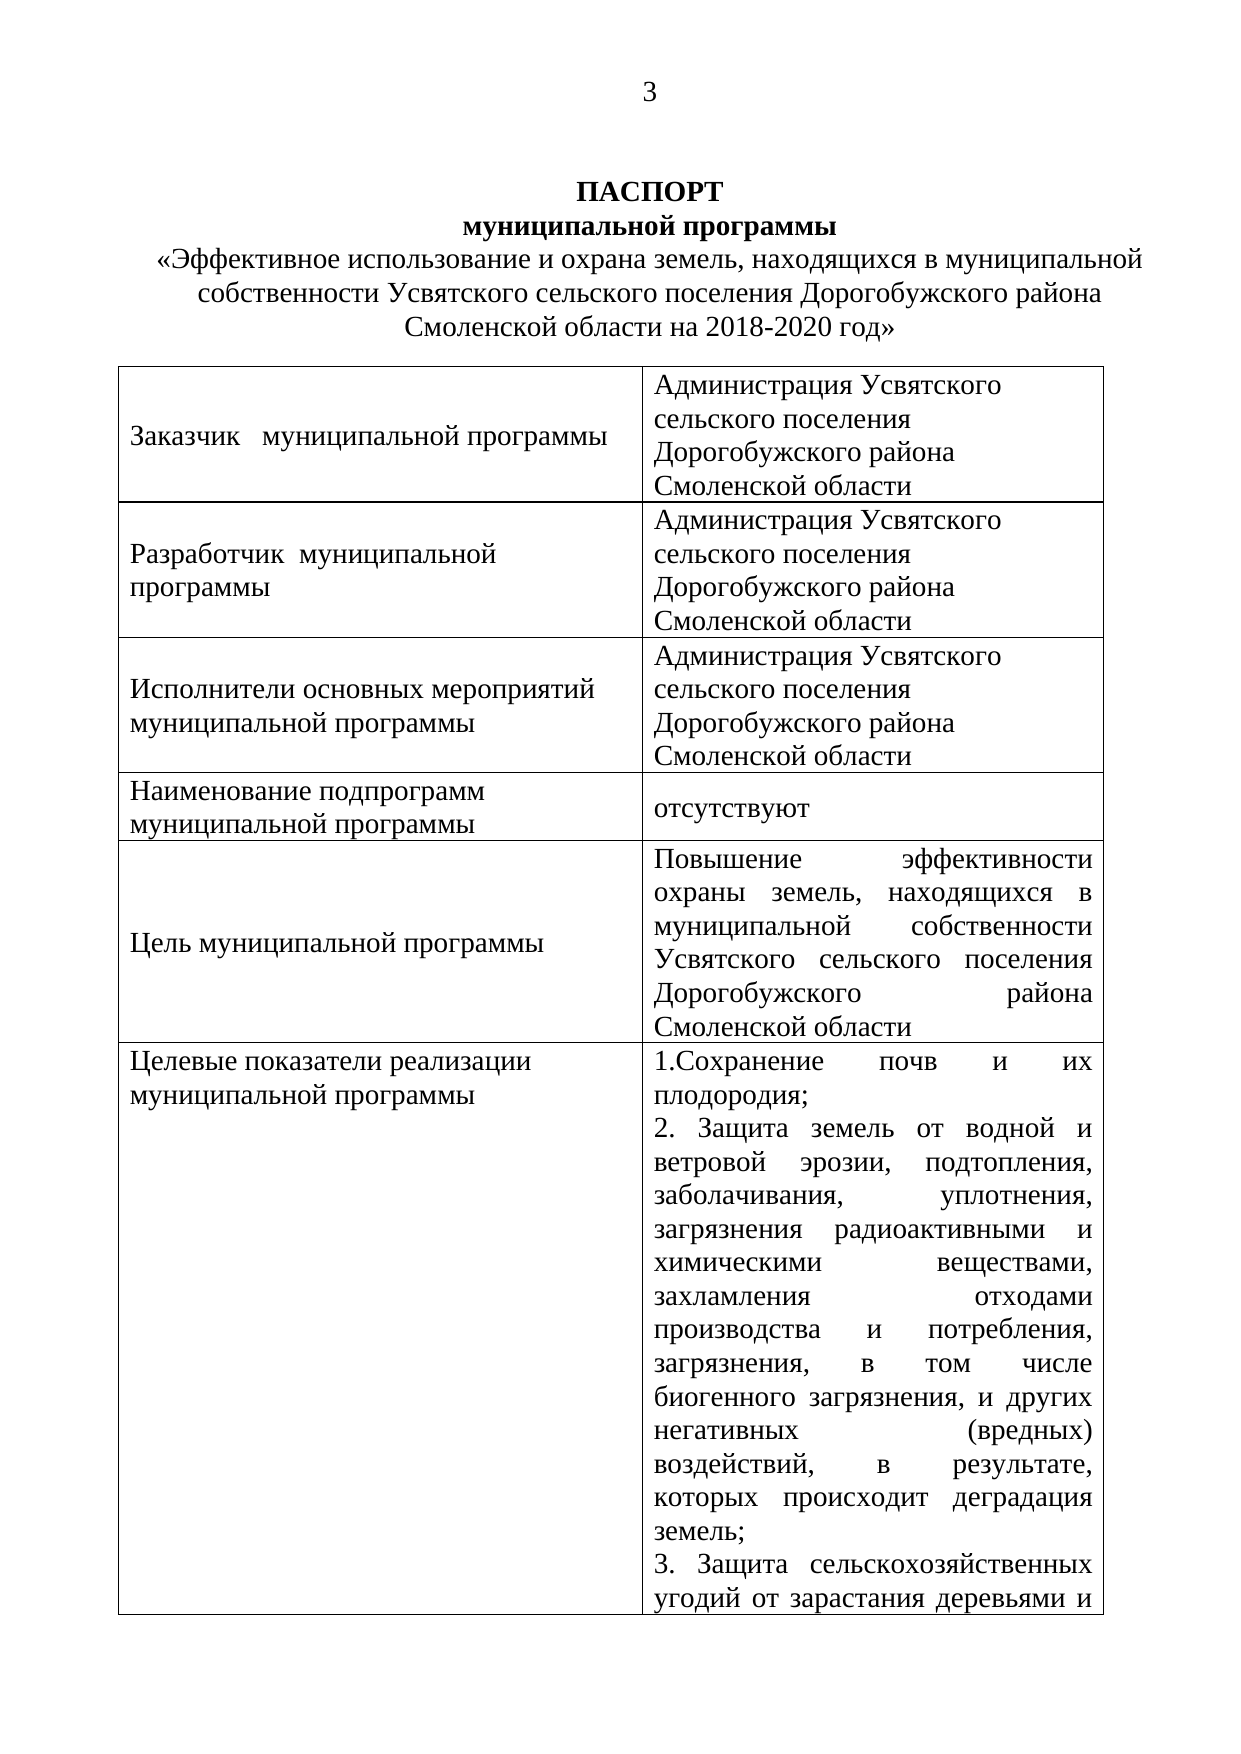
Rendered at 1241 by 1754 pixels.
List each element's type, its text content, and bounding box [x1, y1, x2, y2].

text муниципальной программы [118, 208, 1181, 242]
table_cell Администрация Усвятского сельского поселения Дорогобужского района Смоленской области [643, 503, 1103, 637]
table_cell Цель муниципальной программы [119, 841, 642, 1042]
table_header Заказчик муниципальной программы [119, 367, 642, 501]
text «Эффективное использование и охрана земель, находящихся в муниципальной собственности Усвятского сельского поселения Дорогобужского района Смоленской области на 2018-2020 год» [118, 242, 1181, 342]
table_cell Администрация Усвятского сельского поселения Дорогобужского района Смоленской области [643, 638, 1103, 772]
table_cell Повышение эффективности охраны земель, находящихся в муниципальной собственности Усвятского сельского поселения Дорогобужского района Смоленской области [643, 841, 1103, 1042]
table_cell Исполнители основных мероприятий муниципальной программы [119, 638, 642, 772]
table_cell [119, 1043, 642, 1613]
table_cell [643, 1043, 1103, 1613]
text ПАСПОРТ [118, 174, 1181, 208]
table_cell Наименование подпрограмм муниципальной программы [119, 773, 642, 840]
table_header Администрация Усвятского сельского поселения Дорогобужского района Смоленской области [643, 367, 1103, 501]
table_cell отсутствуют [643, 773, 1103, 840]
table_cell Разработчик муниципальной программы [119, 503, 642, 637]
